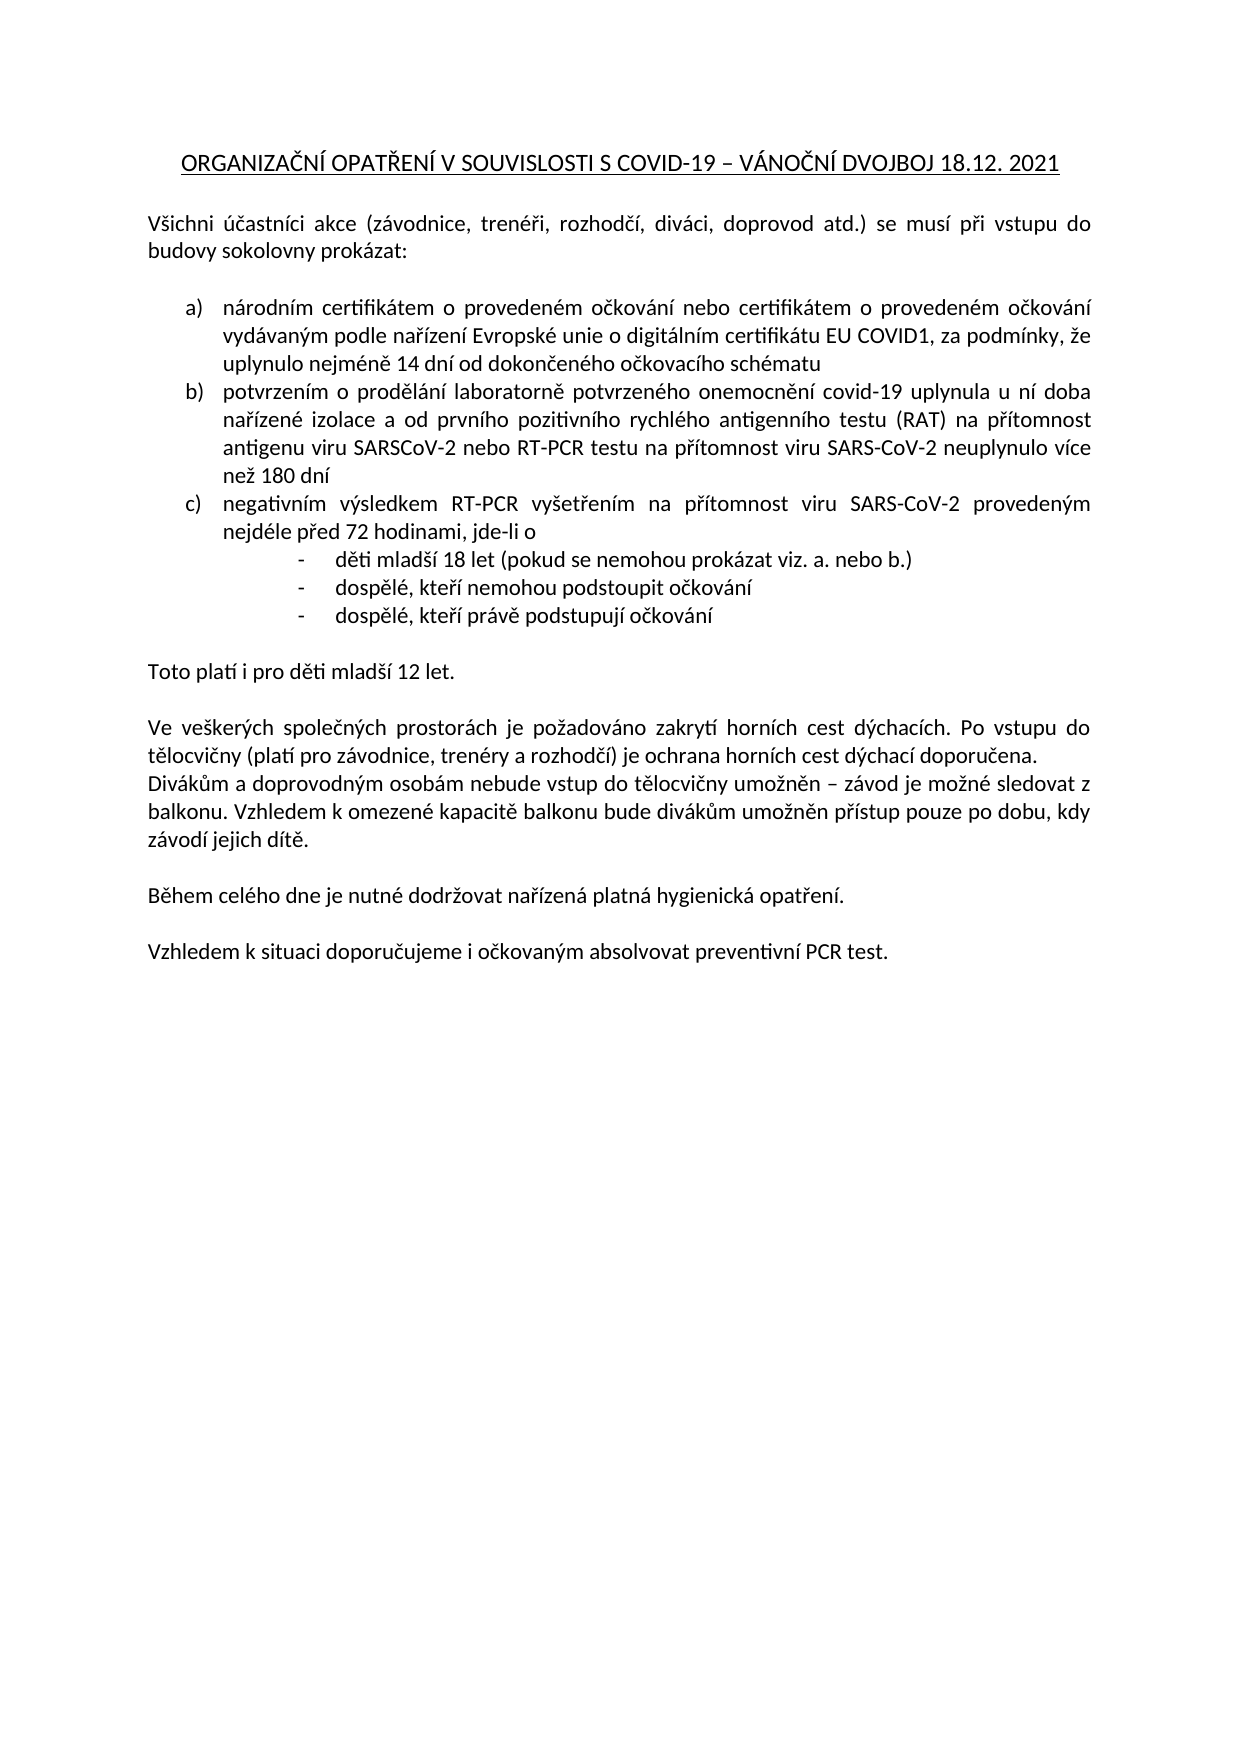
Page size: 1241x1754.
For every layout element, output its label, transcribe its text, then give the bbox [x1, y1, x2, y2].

text Ve veškerých společných prostorách je požadováno zakrytí horních cest dýchacích. Po vstupu do tělocvičny (platí pro závodnice, trenéry a rozhodčí) je ochrana horních cest dýchací doporučena. [148, 713, 1093, 769]
list dospělé, kteří právě podstupují očkování [298, 601, 1093, 629]
text Vzhledem k situaci doporučujeme i očkovaným absolvovat preventivní PCR test. [148, 937, 1093, 965]
list dospělé, kteří nemohou podstoupit očkování [298, 573, 1093, 601]
list národním certifikátem o provedeném očkování nebo certifikátem o provedeném očkování vydávaným podle nařízení Evropské unie o digitálním certifikátu EU COVID1, za podmínky, že uplynulo nejméně 14 dní od dokončeného očkovacího schématu [185, 293, 1093, 377]
text Divákům a doprovodným osobám nebude vstup do tělocvičny umožněn – závod je možné sledovat z balkonu. Vzhledem k omezené kapacitě balkonu bude divákům umožněn přístup pouze po dobu, kdy závodí jejich dítě. [148, 769, 1093, 853]
list negativním výsledkem RT-PCR vyšetřením na přítomnost viru SARS-CoV-2 provedeným nejdéle před 72 hodinami, jde-li o [185, 489, 1093, 545]
list děti mladší 18 let (pokud se nemohou prokázat viz. a. nebo b.) [298, 545, 1093, 573]
text Všichni účastníci akce (závodnice, trenéři, rozhodčí, diváci, doprovod atd.) se musí při vstupu do budovy sokolovny prokázat: [148, 209, 1093, 265]
text Během celého dne je nutné dodržovat nařízená platná hygienická opatření. [148, 881, 1093, 909]
text ORGANIZAČNÍ OPATŘENÍ V SOUVISLOSTI S COVID-19 – VÁNOČNÍ DVOJBOJ 18.12. 2021 [148, 148, 1093, 178]
list potvrzením o prodělání laboratorně potvrzeného onemocnění covid-19 uplynula u ní doba nařízené izolace a od prvního pozitivního rychlého antigenního testu (RAT) na přítomnost antigenu viru SARSCoV-2 nebo RT-PCR testu na přítomnost viru SARS-CoV-2 neuplynulo více než 180 dní [185, 377, 1093, 489]
text Toto platí i pro děti mladší 12 let. [148, 657, 1093, 685]
